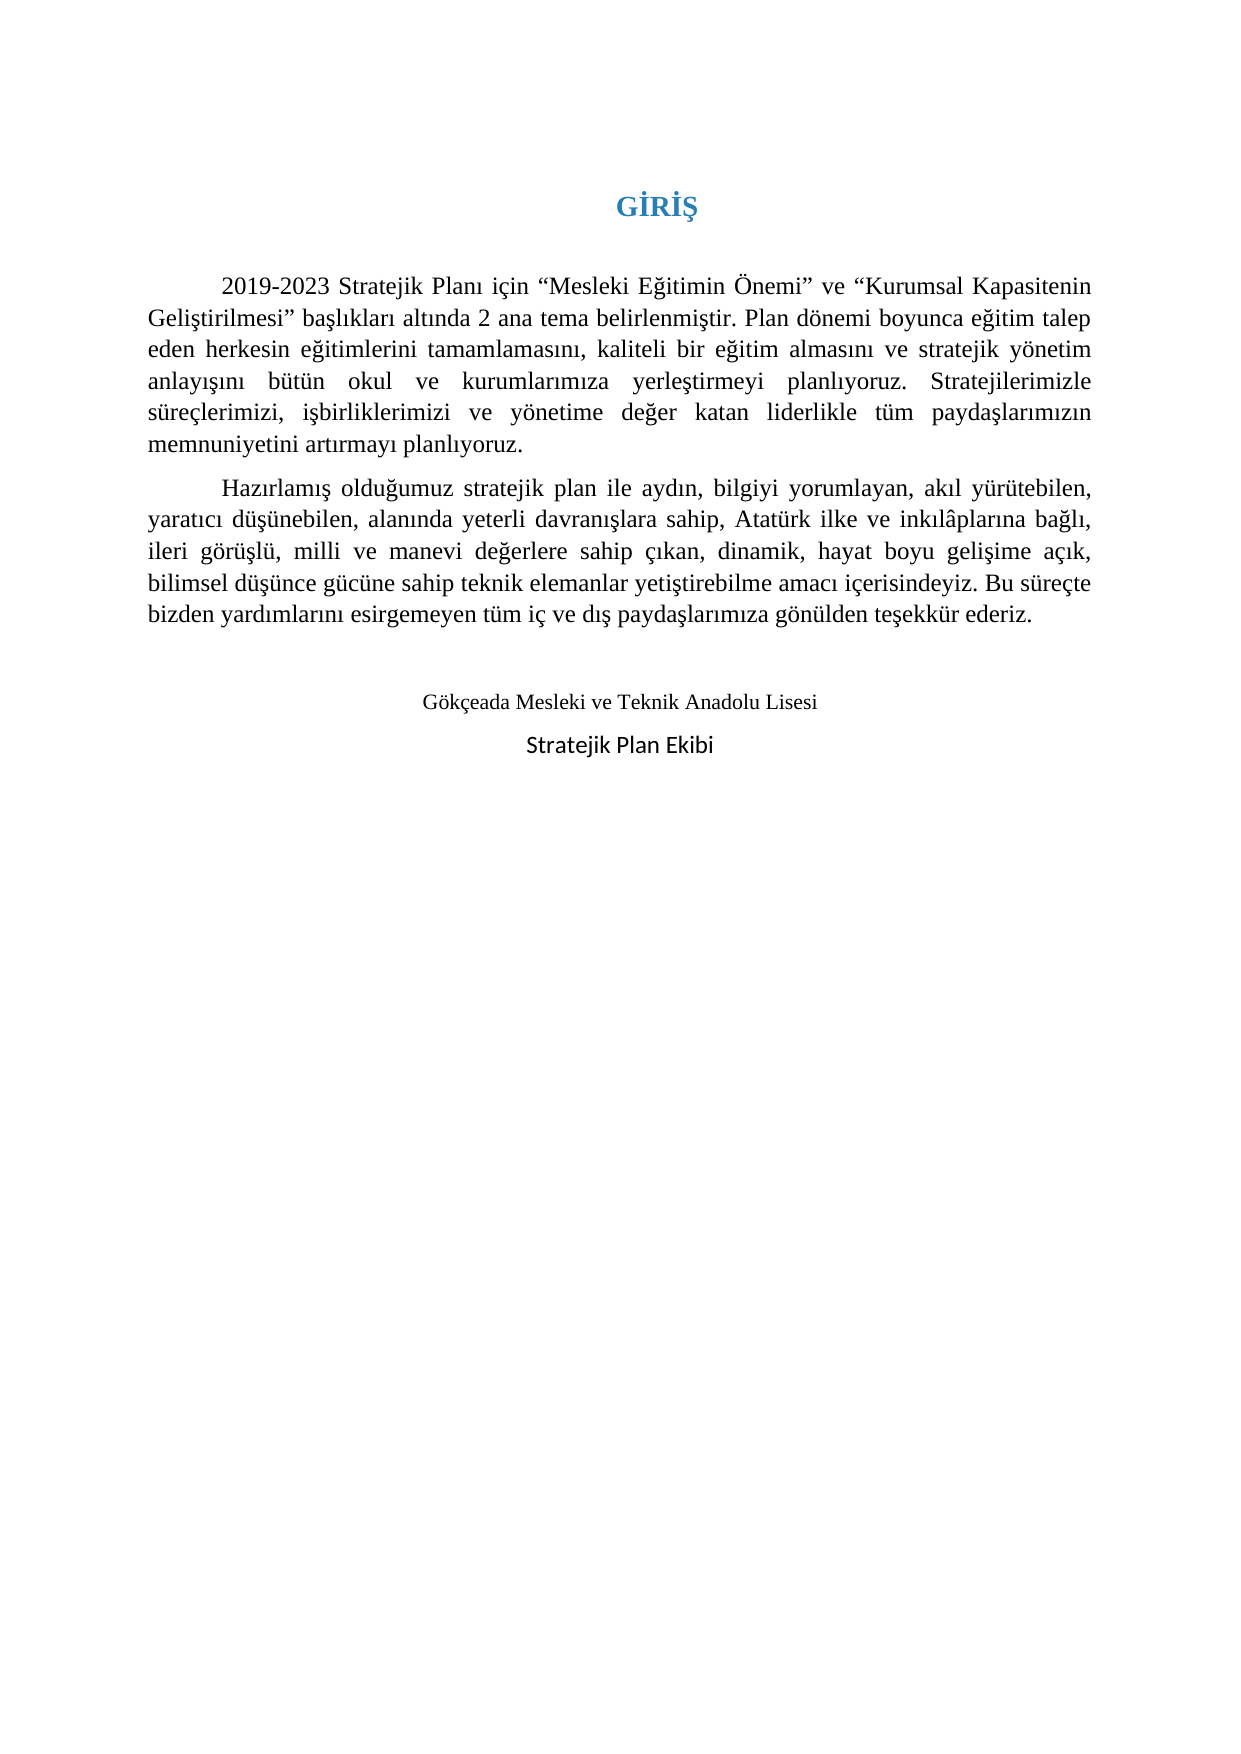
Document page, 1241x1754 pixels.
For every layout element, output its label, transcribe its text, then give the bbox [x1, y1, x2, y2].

subtitle GİRİŞ [221, 189, 1092, 223]
text Hazırlamış olduğumuz stratejik plan ile aydın, bilgiyi yorumlayan, akıl yürütebilen, yaratıcı düşünebilen, alanında yeterli davranışlara sahip, Atatürk ilke ve inkılâplarına bağlı, ileri görüşlü, milli ve manevi değerlere sahip çıkan, dinamik, hayat boyu gelişime açık, bilimsel düşünce gücüne sahip teknik elemanlar yetiştirebilme amacı içerisindeyiz. Bu süreçte bizden yardımlarını esirgemeyen tüm iç ve dış paydaşlarımıza gönülden teşekkür ederiz. [148, 473, 1092, 628]
text 2019-2023 Stratejik Planı için “Mesleki Eğitimin Önemi” ve “Kurumsal Kapasitenin Geliştirilmesi” başlıkları altında 2 ana tema belirlenmiştir. Plan dönemi boyunca eğitim talep eden herkesin eğitimlerini tamamlamasını, kaliteli bir eğitim almasını ve stratejik yönetim anlayışını bütün okul ve kurumlarımıza yerleştirmeyi planlıyoruz. Stratejilerimizle süreçlerimizi, işbirliklerimizi ve yönetime değer katan liderlikle tüm paydaşlarımızın memnuniyetini artırmayı planlıyoruz. [148, 271, 1092, 458]
text Gökçeada Mesleki ve Teknik Anadolu Lisesi [148, 689, 1092, 714]
text Stratejik Plan Ekibi [148, 729, 1092, 760]
